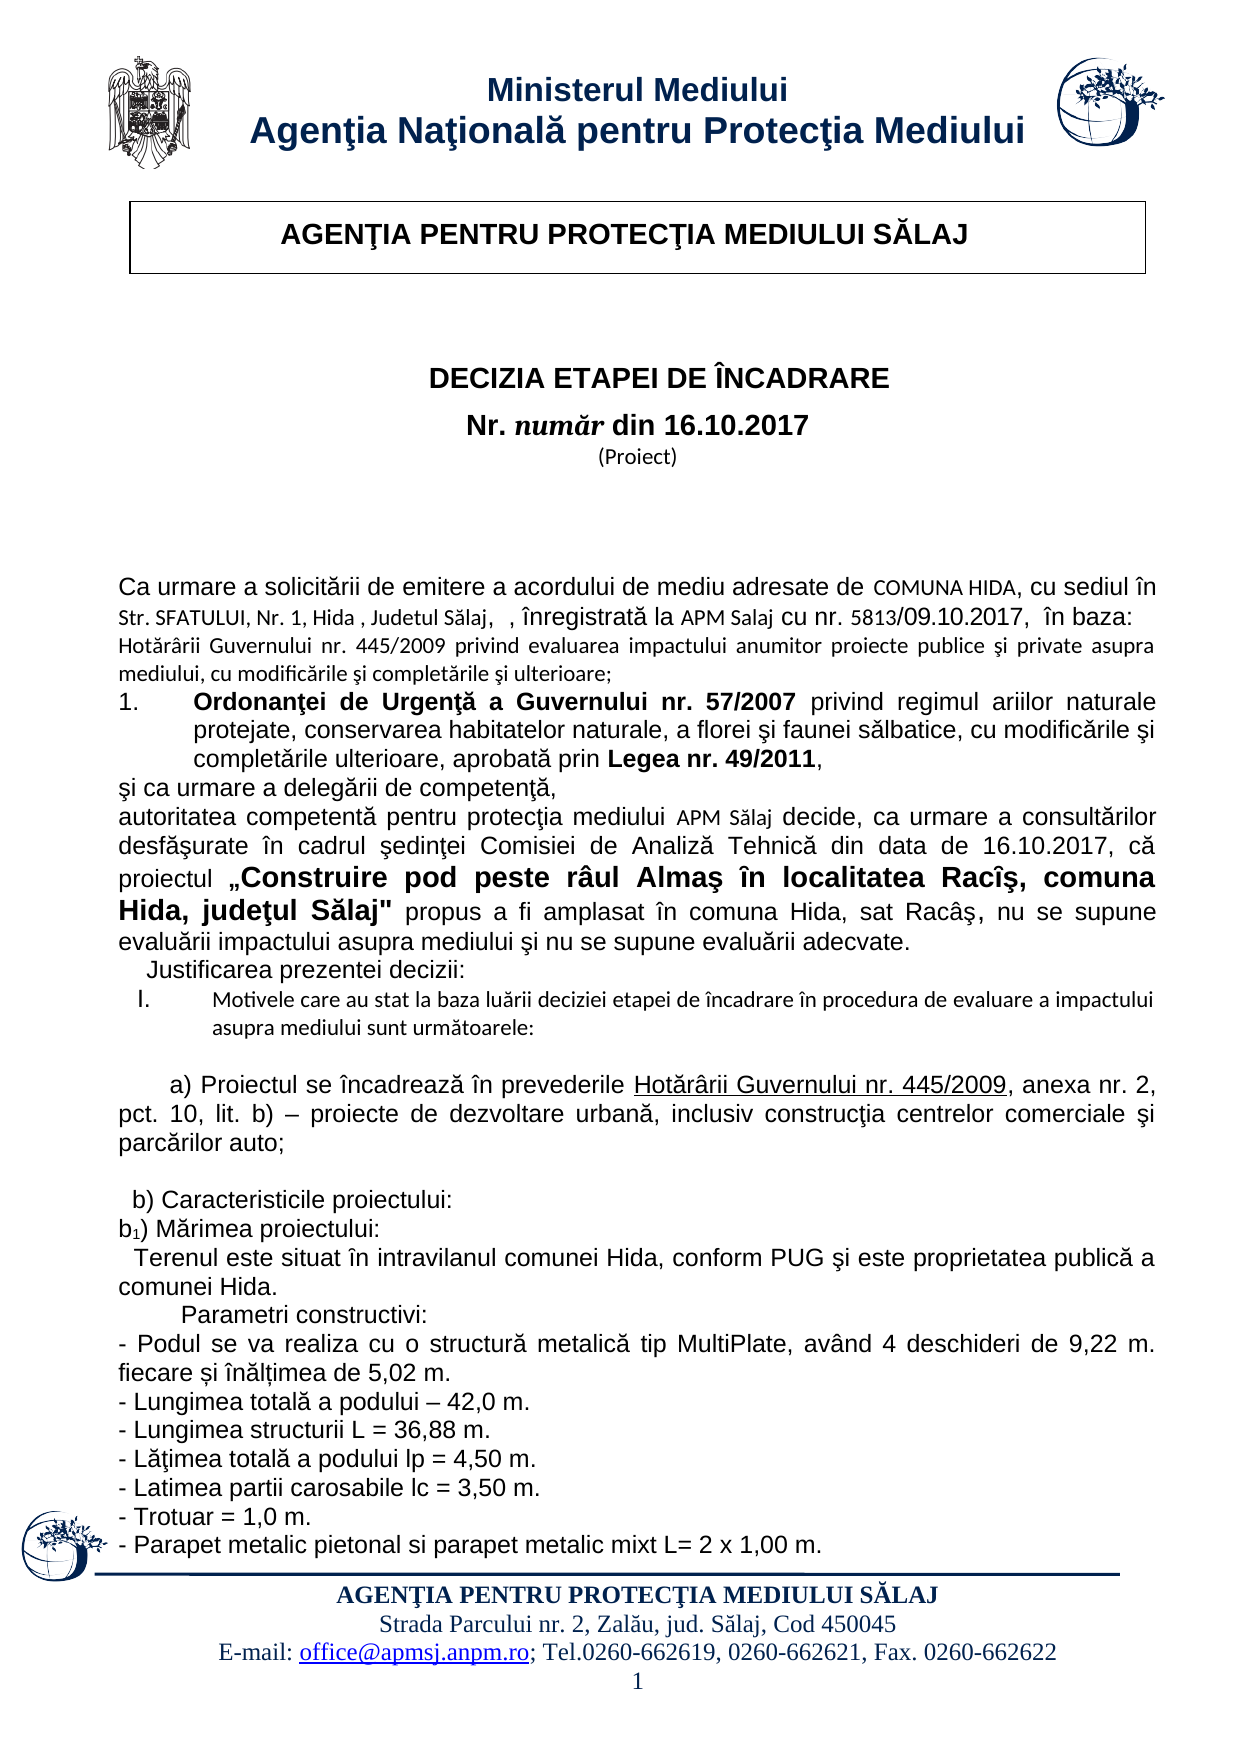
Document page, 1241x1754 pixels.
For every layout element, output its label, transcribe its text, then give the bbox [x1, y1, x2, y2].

text Ca urmare a solicitării de emitere a acordului de mediu adresate de , cu sediul în , , înregistrată la cu nr. /, în baza: [118, 572, 1157, 631]
subtitle DECIZIA ETAPEI DE ÎNCADRARE [118, 361, 1157, 395]
subtitle Nr. din [118, 407, 1157, 442]
text Justificarea prezentei decizii: [118, 956, 1157, 984]
text autoritatea competentă pentru protecţia mediului decide, [118, 802, 1157, 956]
